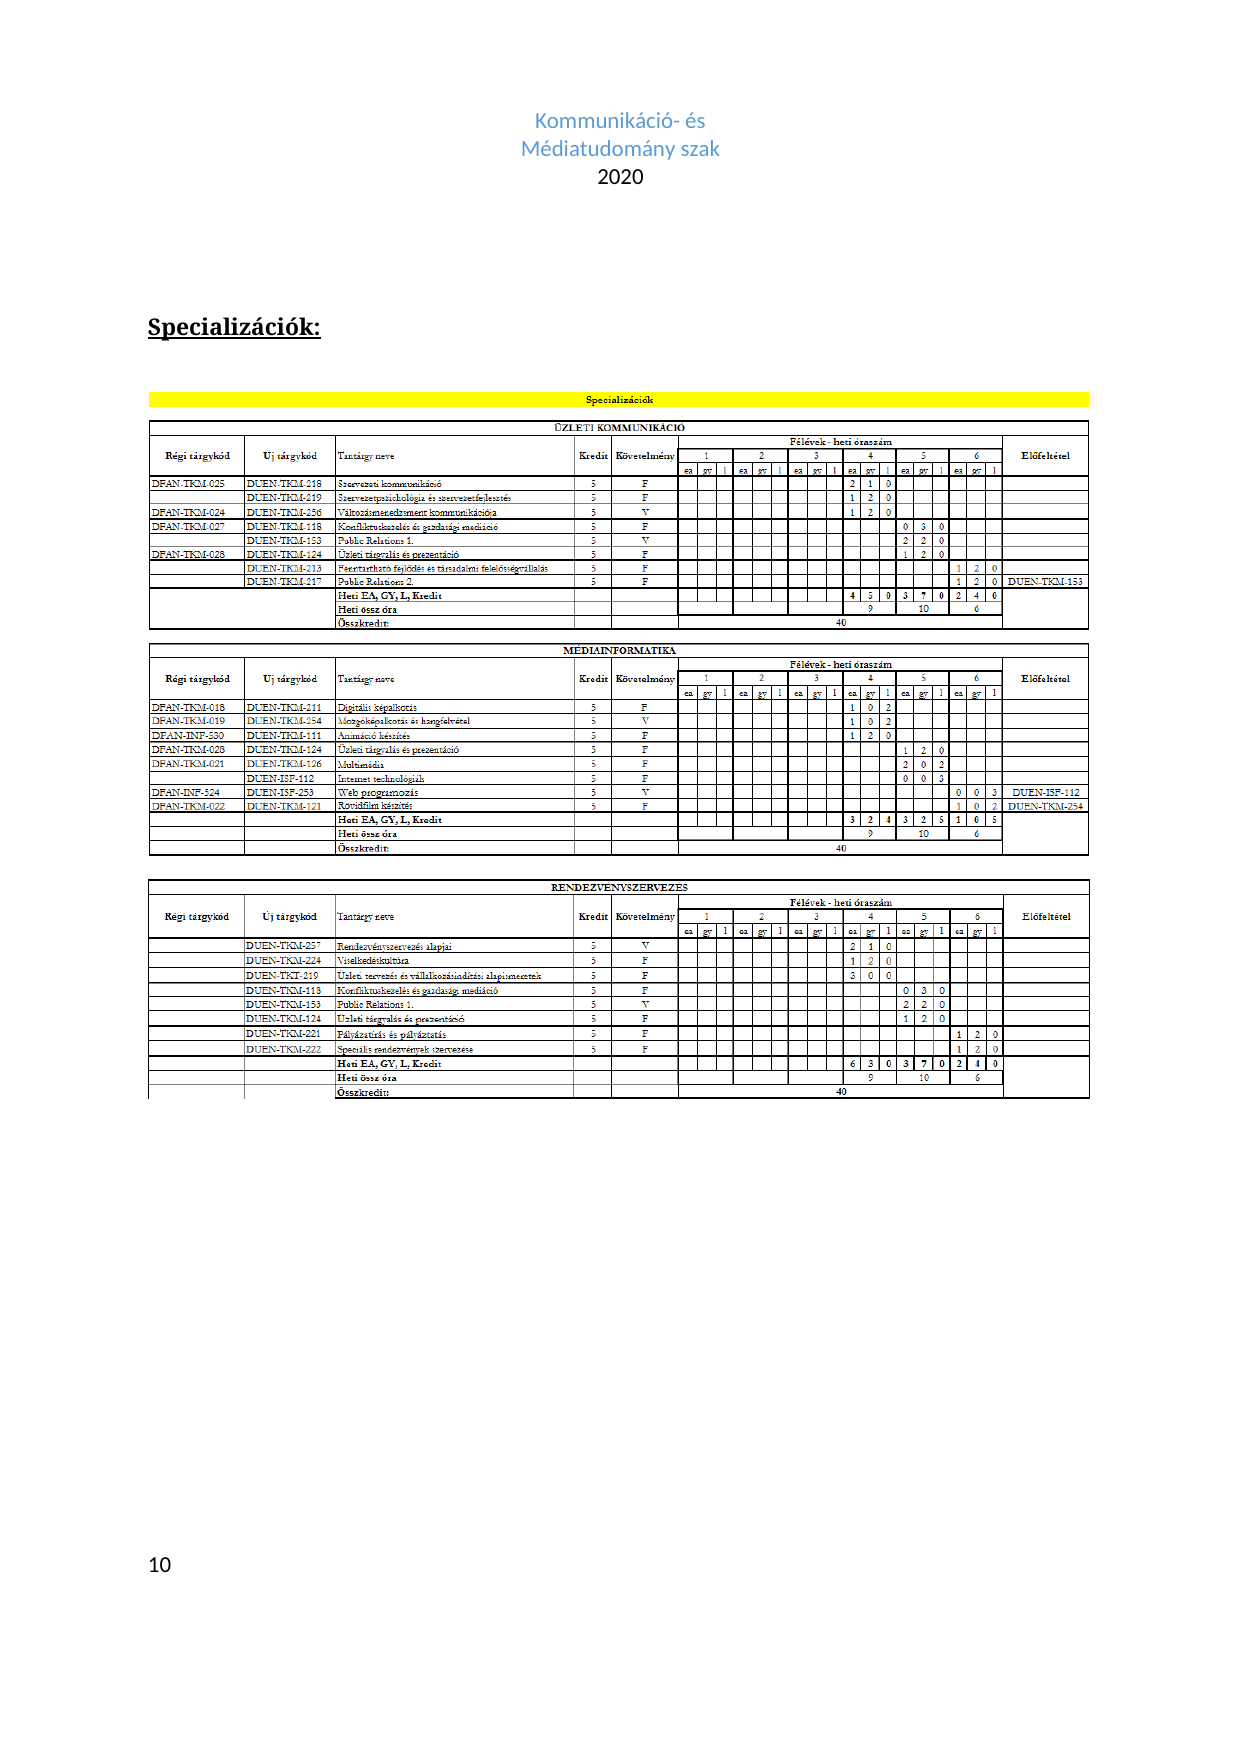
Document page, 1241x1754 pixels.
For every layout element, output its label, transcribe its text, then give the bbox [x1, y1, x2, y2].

text Specializációk: [148, 311, 1093, 342]
picture [147, 388, 1092, 858]
picture [147, 876, 1092, 1103]
